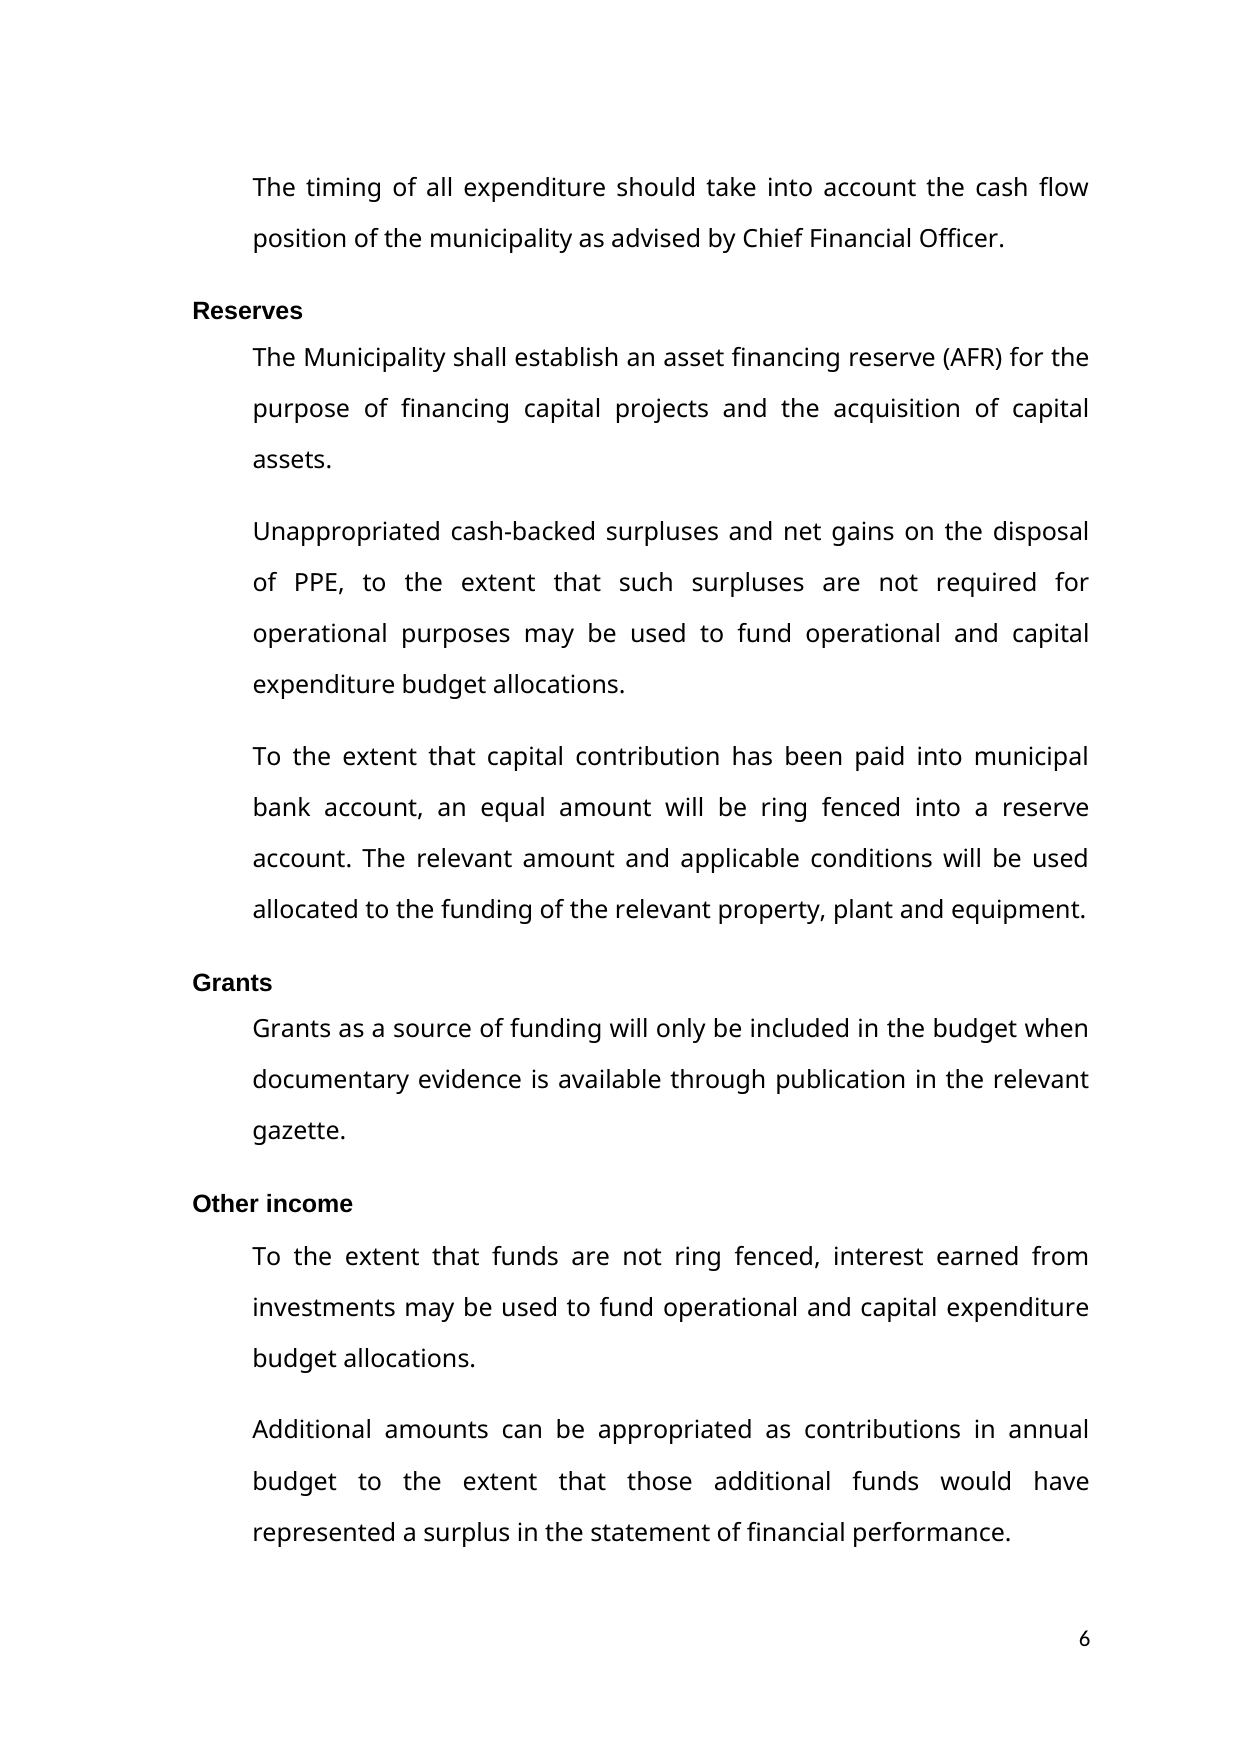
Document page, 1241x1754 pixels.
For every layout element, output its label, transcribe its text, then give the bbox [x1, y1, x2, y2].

text Unappropriated cash-backed surpluses and net gains on the disposal of PPE, to the extent that such surpluses are not required for operational purposes may be used to fund operational and capital expenditure budget allocations. [252, 513, 1090, 701]
text To the extent that funds are not ring fenced, interest earned from investments may be used to fund operational and capital expenditure budget allocations. [252, 1238, 1090, 1374]
text The Municipality shall establish an asset financing reserve (AFR) for the purpose of financing capital projects and the acquisition of capital assets. [252, 339, 1090, 476]
subtitle Reserves [192, 296, 1090, 325]
subtitle Grants [192, 968, 1090, 996]
text Additional amounts can be appropriated as contributions in annual budget to the extent that those additional funds would have represented a surplus in the statement of financial performance. [252, 1412, 1090, 1548]
text To the extent that capital contribution has been paid into municipal bank account, an equal amount will be ring fenced into a reserve account. The relevant amount and applicable conditions will be used allocated to the funding of the relevant property, plant and equipment. [252, 738, 1090, 926]
text Grants as a source of funding will only be included in the budget when documentary evidence is available through publication in the relevant gazette. [252, 1011, 1090, 1147]
subtitle Other income [192, 1189, 1090, 1218]
text The timing of all expenditure should take into account the cash flow position of the municipality as advised by Chief Financial Officer. [252, 169, 1090, 254]
